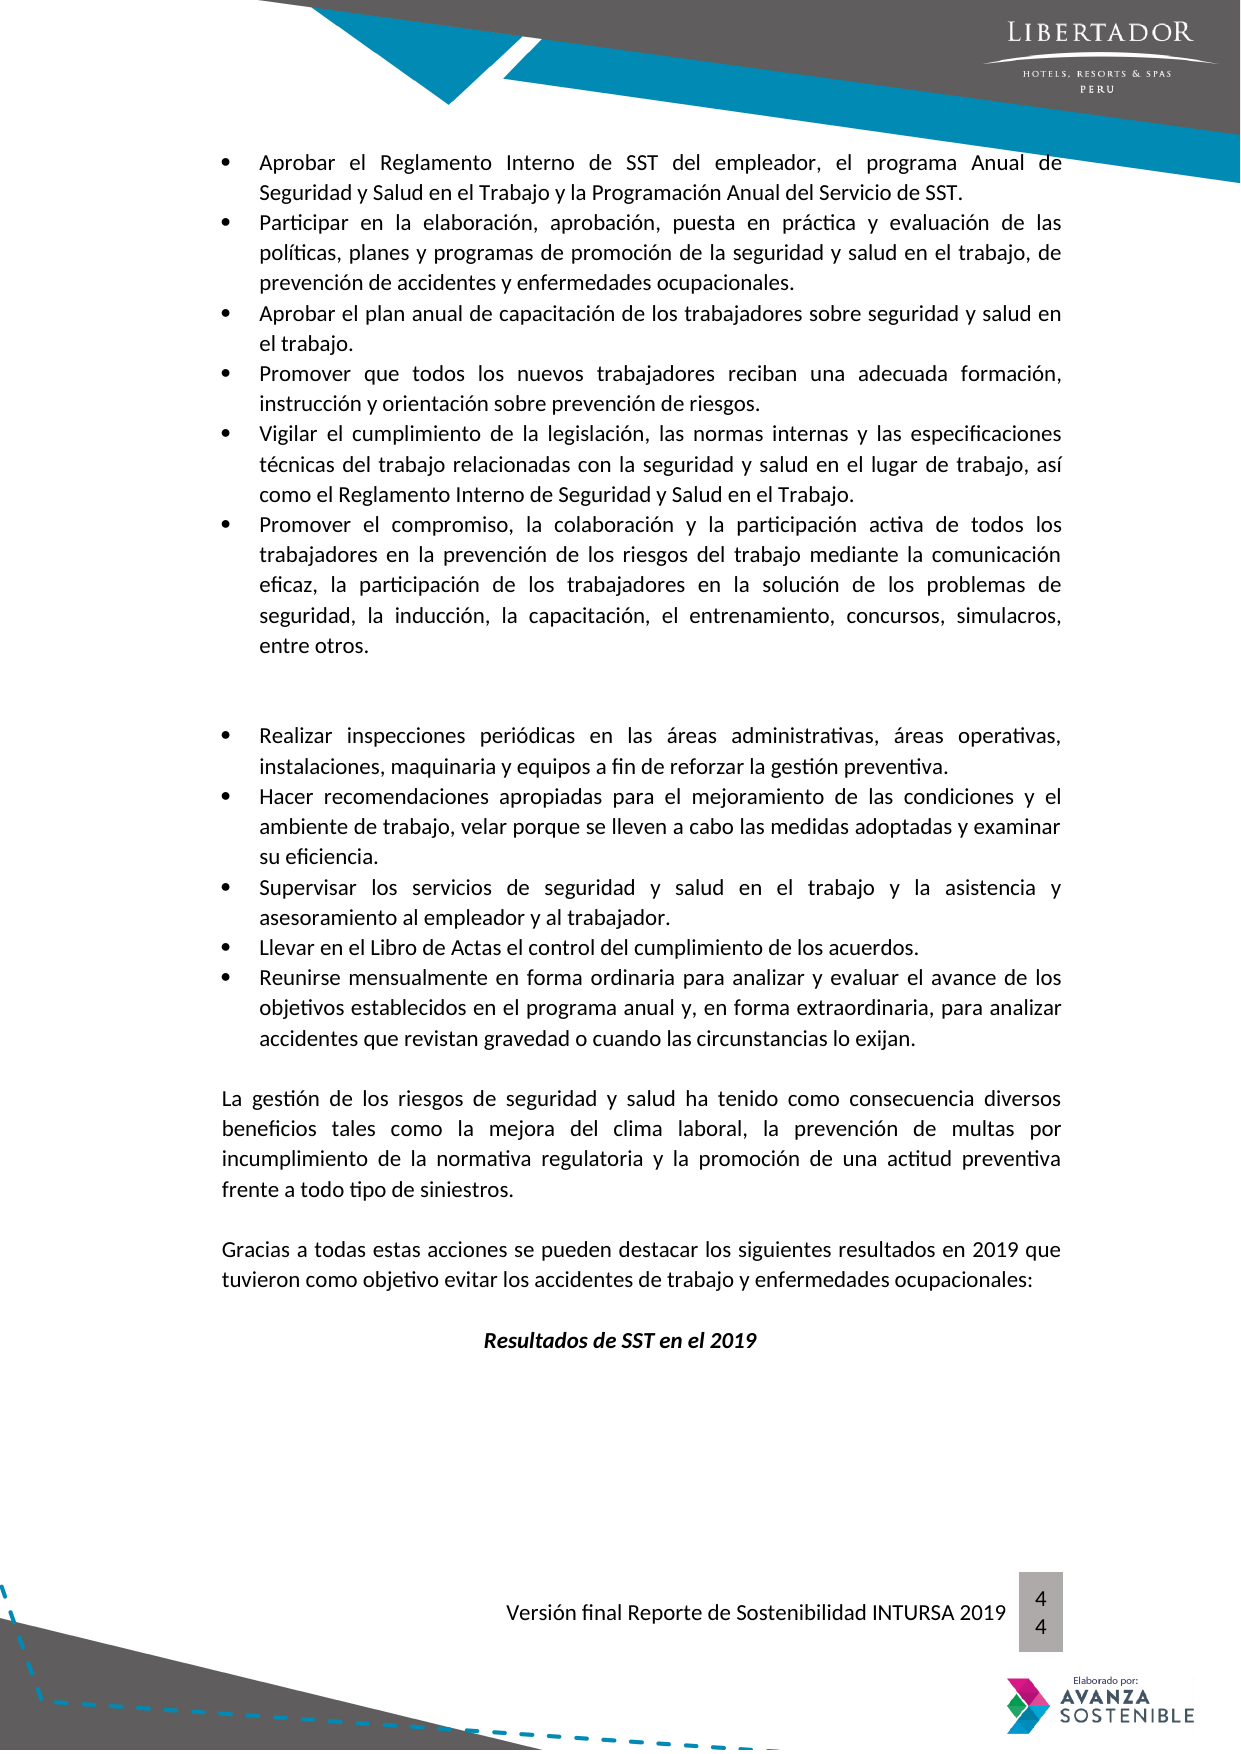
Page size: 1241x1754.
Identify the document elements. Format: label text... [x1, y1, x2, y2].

list Vigilar el cumplimiento de la legislación, las normas internas y las especificaciones técnicas del trabajo relacionadas con la seguridad y salud en el lugar de trabajo, así como el Reglamento Interno de Seguridad y Salud en el Trabajo. [222, 419, 1063, 508]
picture [0, 0, 1241, 1750]
list Supervisar los servicios de seguridad y salud en el trabajo y la asistencia y asesoramiento al empleador y al trabajador. [222, 873, 1063, 931]
list Reunirse mensualmente en forma ordinaria para analizar y evaluar el avance de los objetivos establecidos en el programa anual y, en forma extraordinaria, para analizar accidentes que revistan gravedad o cuando las circunstancias lo exijan. [222, 963, 1063, 1052]
list Hacer recomendaciones apropiadas para el mejoramiento de las condiciones y el ambiente de trabajo, velar porque se lleven a cabo las medidas adoptadas y examinar su eficiencia. [222, 782, 1063, 870]
list Llevar en el Libro de Actas el control del cumplimiento de los acuerdos. [222, 933, 1063, 961]
text Gracias a todas estas acciones se pueden destacar los siguientes resultados en 2019 que tuvieron como objetivo evitar los accidentes de trabajo y enfermedades ocupacionales: [222, 1235, 1063, 1293]
list Aprobar el plan anual de capacitación de los trabajadores sobre seguridad y salud en el trabajo. [222, 299, 1063, 357]
list Realizar inspecciones periódicas en las áreas administrativas, áreas operativas, instalaciones, maquinaria y equipos a fin de reforzar la gestión preventiva. [222, 722, 1063, 780]
list Promover que todos los nuevos trabajadores reciban una adecuada formación, instrucción y orientación sobre prevención de riesgos. [222, 359, 1063, 417]
list Participar en la elaboración, aprobación, puesta en práctica y evaluación de las políticas, planes y programas de promoción de la seguridad y salud en el trabajo, de prevención de accidentes y enfermedades ocupacionales. [222, 208, 1063, 296]
text Resultados de SST en el 2019 [177, 1326, 1063, 1354]
list Promover el compromiso, la colaboración y la participación activa de todos los trabajadores en la prevención de los riesgos del trabajo mediante la comunicación eficaz, la participación de los trabajadores en la solución de los problemas de seguridad, la inducción, la capacitación, el entrenamiento, concursos, simulacros, entre otros. [222, 510, 1063, 659]
text La gestión de los riesgos de seguridad y salud ha tenido como consecuencia diversos beneficios tales como la mejora del clima laboral, la prevención de multas por incumplimiento de la normativa regulatoria y la promoción de una actitud preventiva frente a todo tipo de siniestros. [222, 1084, 1063, 1203]
list Aprobar el Reglamento Interno de SST del empleador, el programa Anual de Seguridad y Salud en el Trabajo y la Programación Anual del Servicio de SST. [222, 148, 1063, 206]
